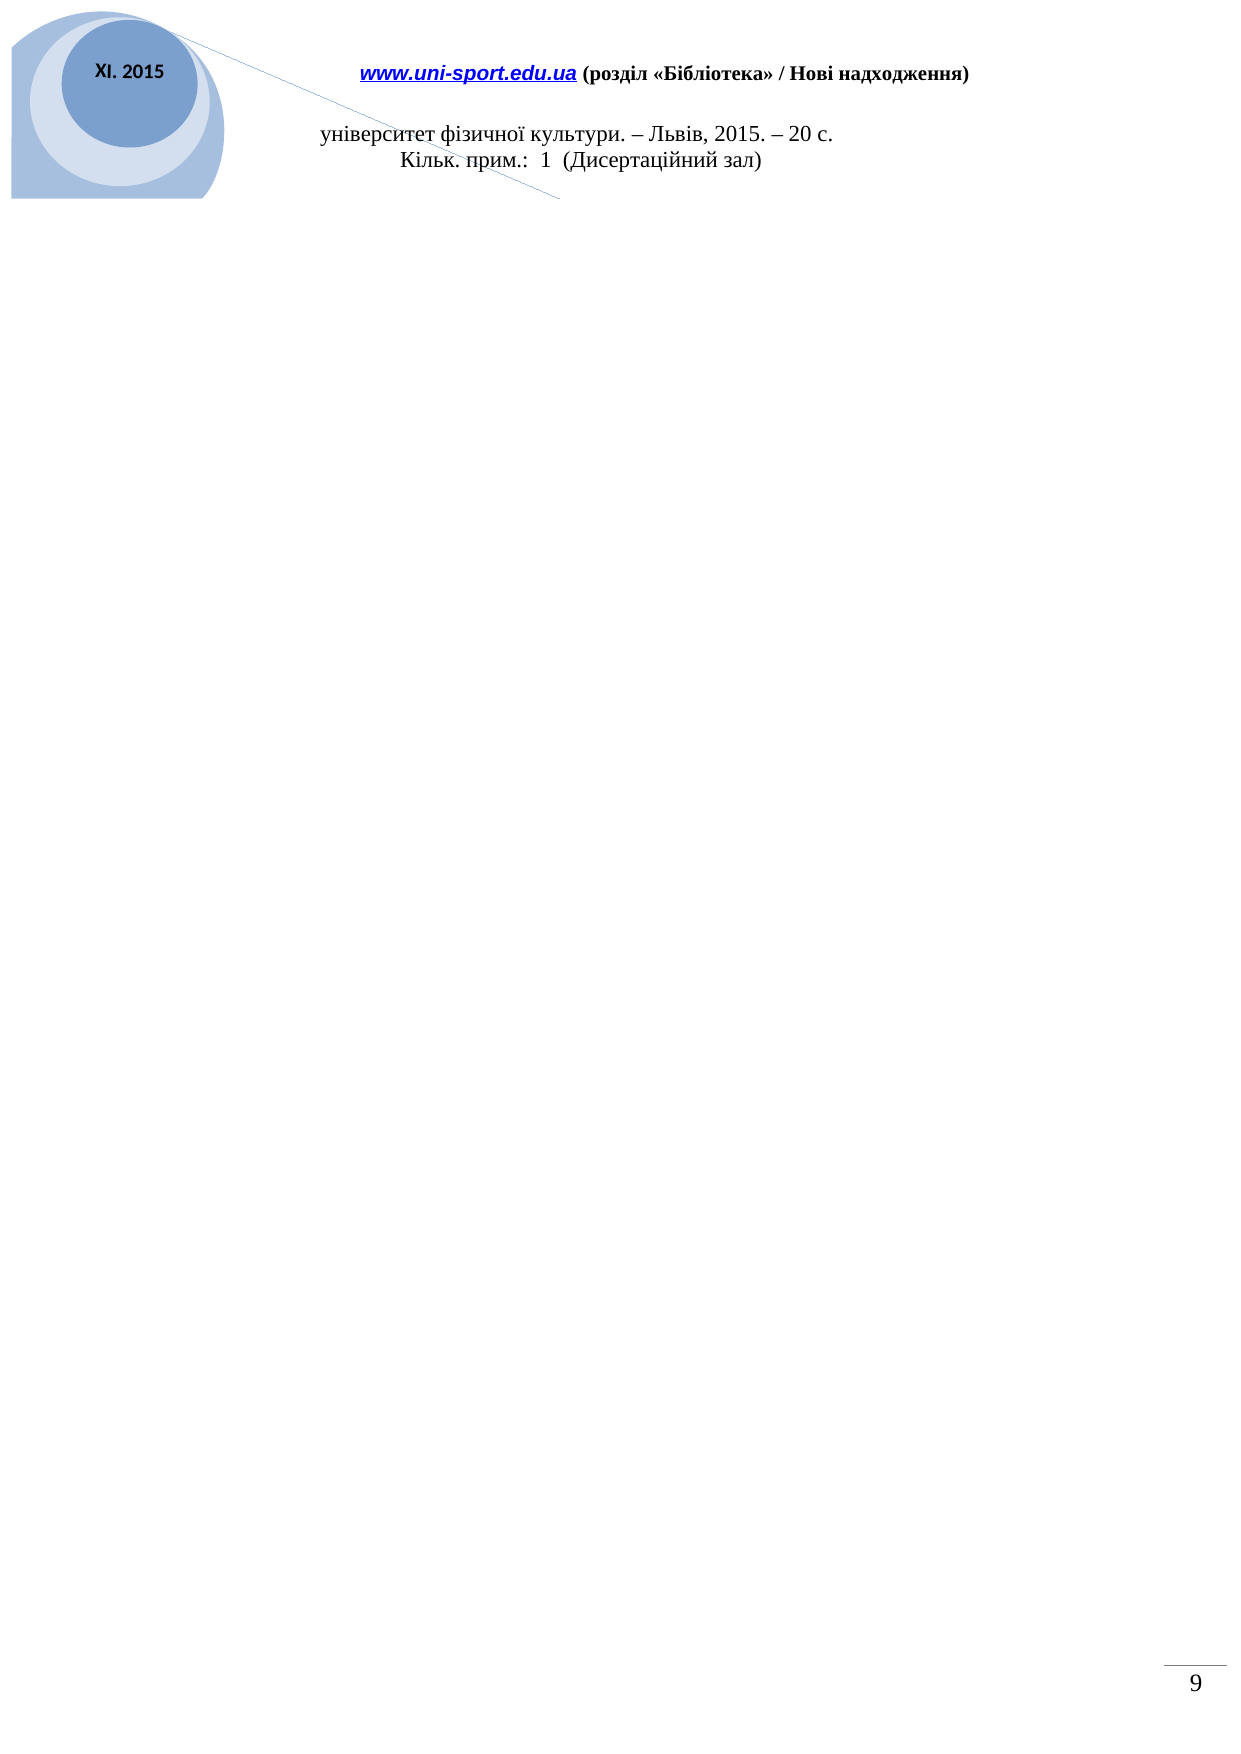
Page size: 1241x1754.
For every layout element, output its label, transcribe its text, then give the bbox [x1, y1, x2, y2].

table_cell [309, 120, 1190, 172]
table_cell А Щ98 [177, 120, 308, 172]
